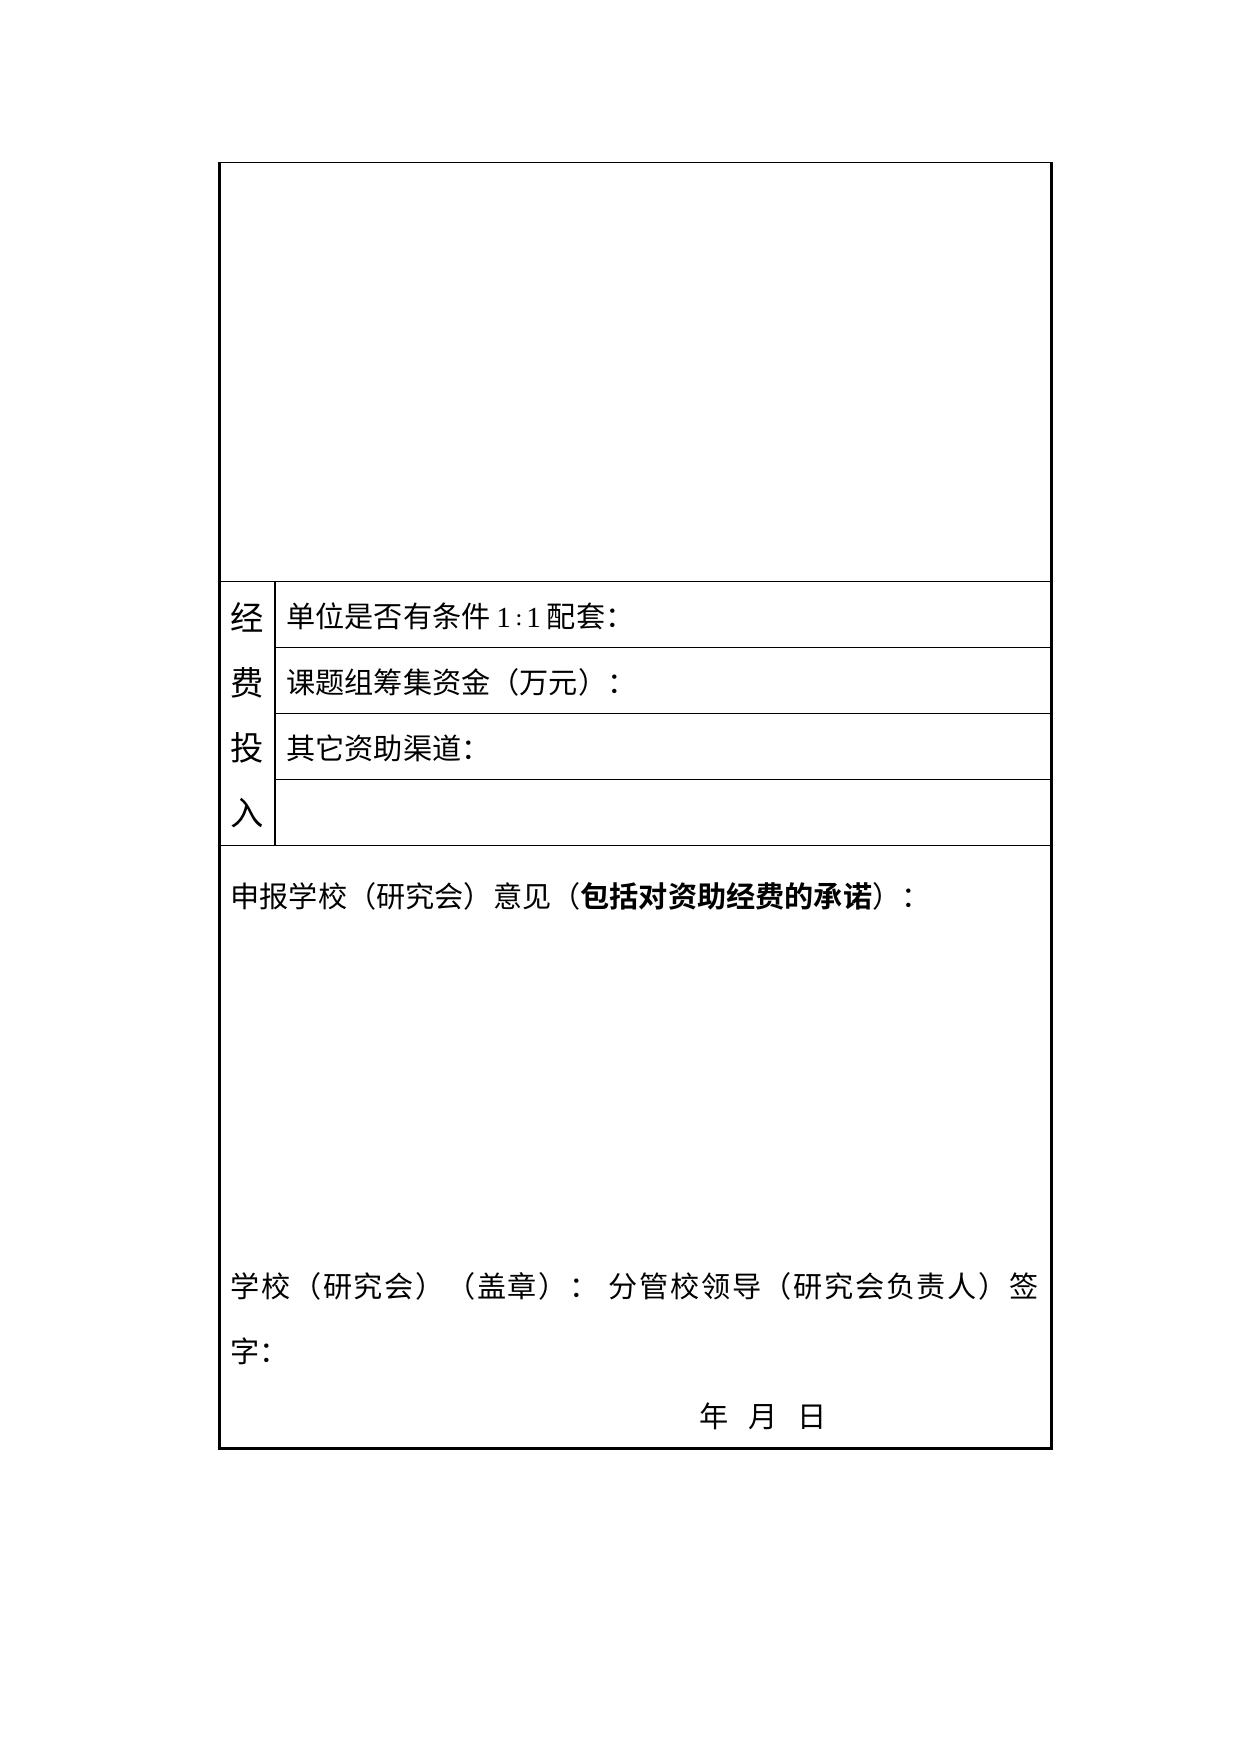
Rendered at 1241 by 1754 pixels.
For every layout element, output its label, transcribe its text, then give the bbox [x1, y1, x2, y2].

table_cell 申报学校（研究会）意见（包括对资助经费的承诺）： 学校（研究会）（盖章）： 分管校领导（研究会负责人）签字： 年 月 日 [221, 846, 1050, 1447]
table_cell 其它资助渠道： [276, 714, 1050, 779]
table_cell 单位是否有条件1∶1配套： [276, 582, 1050, 647]
table_cell [276, 780, 1050, 845]
table_cell 经 费 投入 [221, 582, 274, 845]
table_cell 课题组筹集资金（万元）： [276, 648, 1050, 713]
table_cell [221, 163, 1050, 581]
